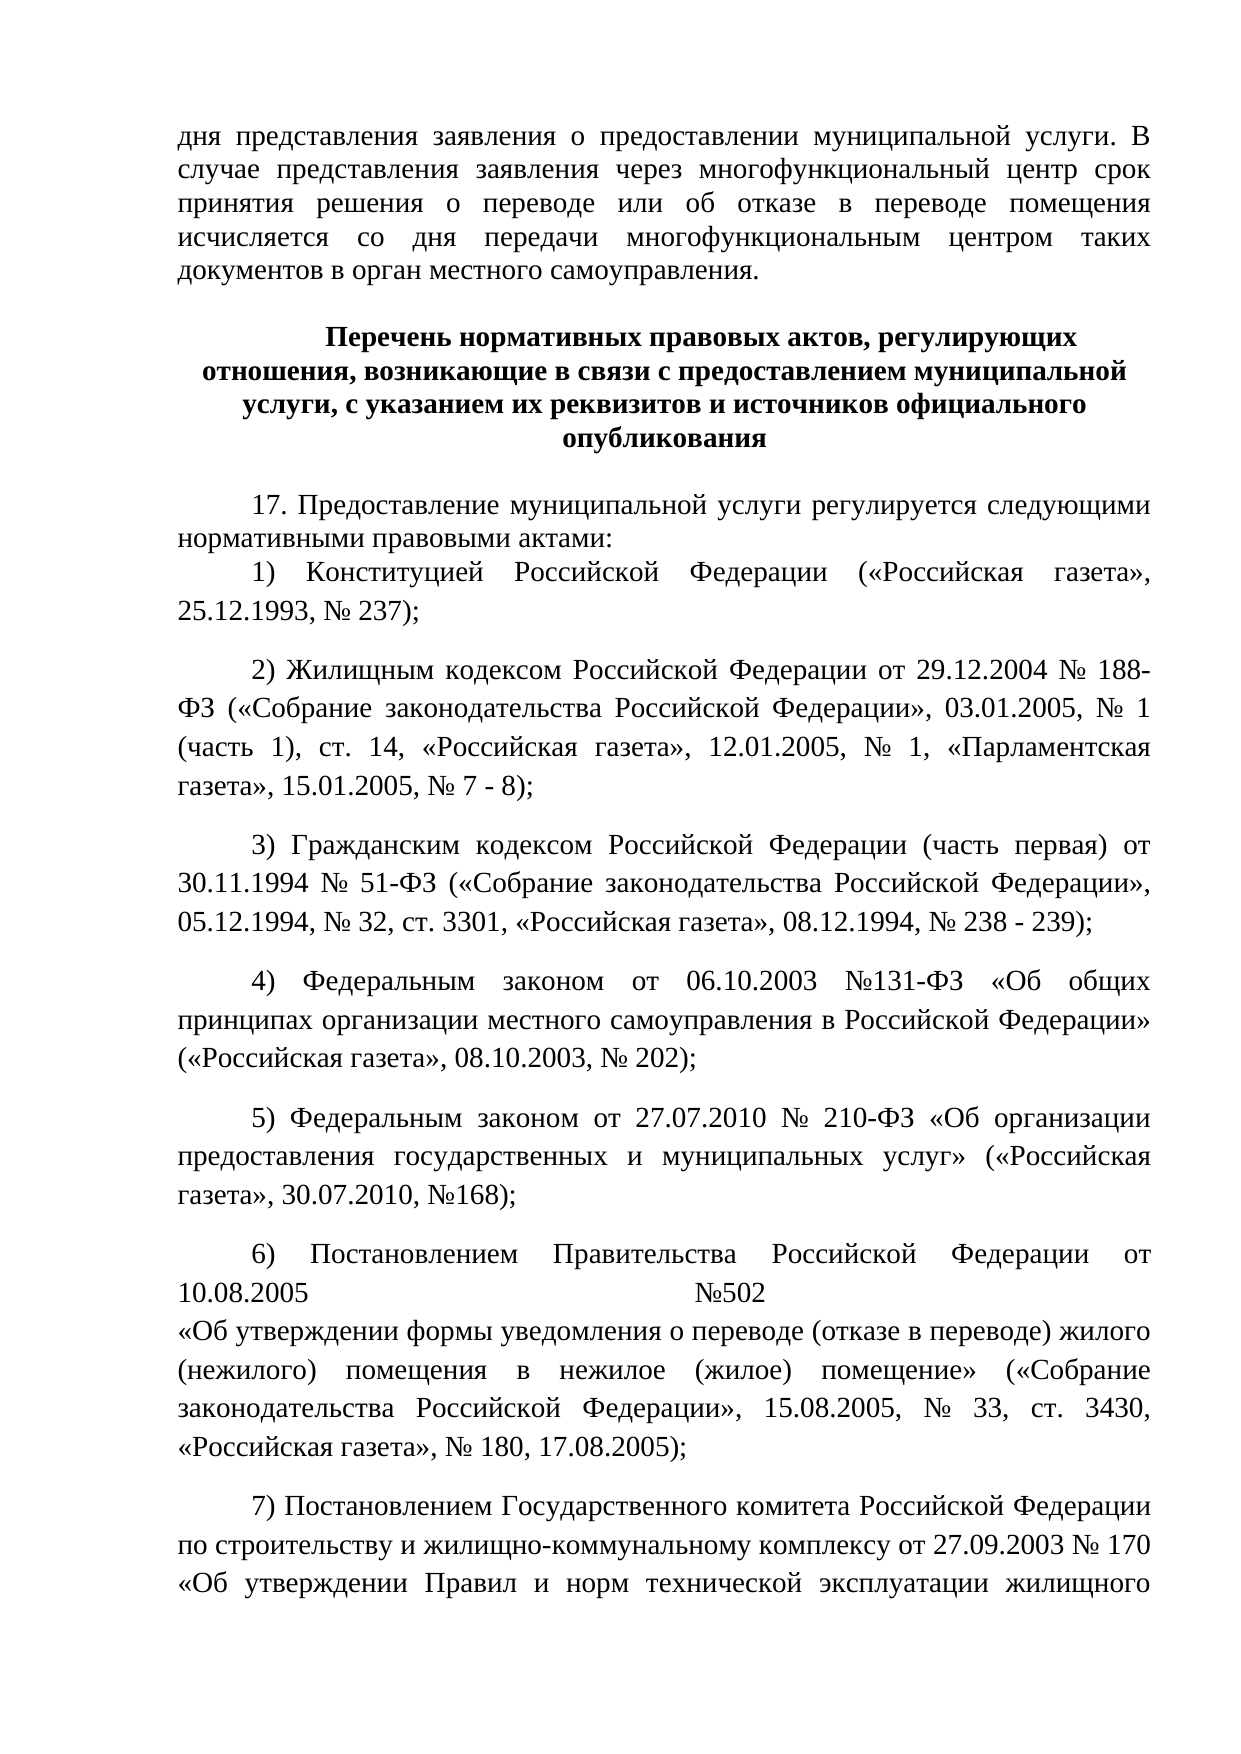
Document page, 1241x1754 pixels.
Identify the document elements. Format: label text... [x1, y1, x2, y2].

text 17. Предоставление муниципальной услуги регулируется следующими нормативными правовыми актами: [177, 487, 1152, 554]
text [177, 118, 1152, 286]
text 1) Конституцией Российской Федерации («Российская газета», 25.12.1993, № 237); [177, 554, 1152, 626]
text 4) Федеральным законом от 06.10.2003 №131-ФЗ «Об общих принципах организации местного самоуправления в Российской Федерации» («Российская газета», 08.10.2003, № 202); [177, 963, 1152, 1074]
text 6) Постановлением Правительства Российской Федерации от 10.08.2005 №502 «Об утверждении формы уведомления о переводе (отказе в переводе) жилого (нежилого) помещения в нежилое (жилое) помещение» («Собрание законодательства Российской Федерации», 15.08.2005, № 33, ст. 3430, «Российская газета», № 180, 17.08.2005); [177, 1236, 1152, 1463]
text 2) Жилищным кодексом Российской Федерации от 29.12.2004 № 188-ФЗ («Собрание законодательства Российской Федерации», 03.01.2005, № 1 (часть 1), ст. 14, «Российская газета», 12.01.2005, № 1, «Парламентская газета», 15.01.2005, № 7 - 8); [177, 652, 1152, 801]
text 5) Федеральным законом от 27.07.2010 № 210-ФЗ «Об организации предоставления государственных и муниципальных услуг» («Российская газета», 30.07.2010, №168); [177, 1100, 1152, 1211]
text 3) Гражданским кодексом Российской Федерации (часть первая) от 30.11.1994 № 51-ФЗ («Собрание законодательства Российской Федерации», 05.12.1994, № 32, ст. 3301, «Российская газета», 08.12.1994, № 238 - 239); [177, 827, 1152, 938]
text Перечень нормативных правовых актов, регулирующих отношения, возникающие в связи с предоставлением муниципальной услуги, с указанием их реквизитов и источников официального опубликования [177, 319, 1152, 453]
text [177, 1488, 1152, 1599]
